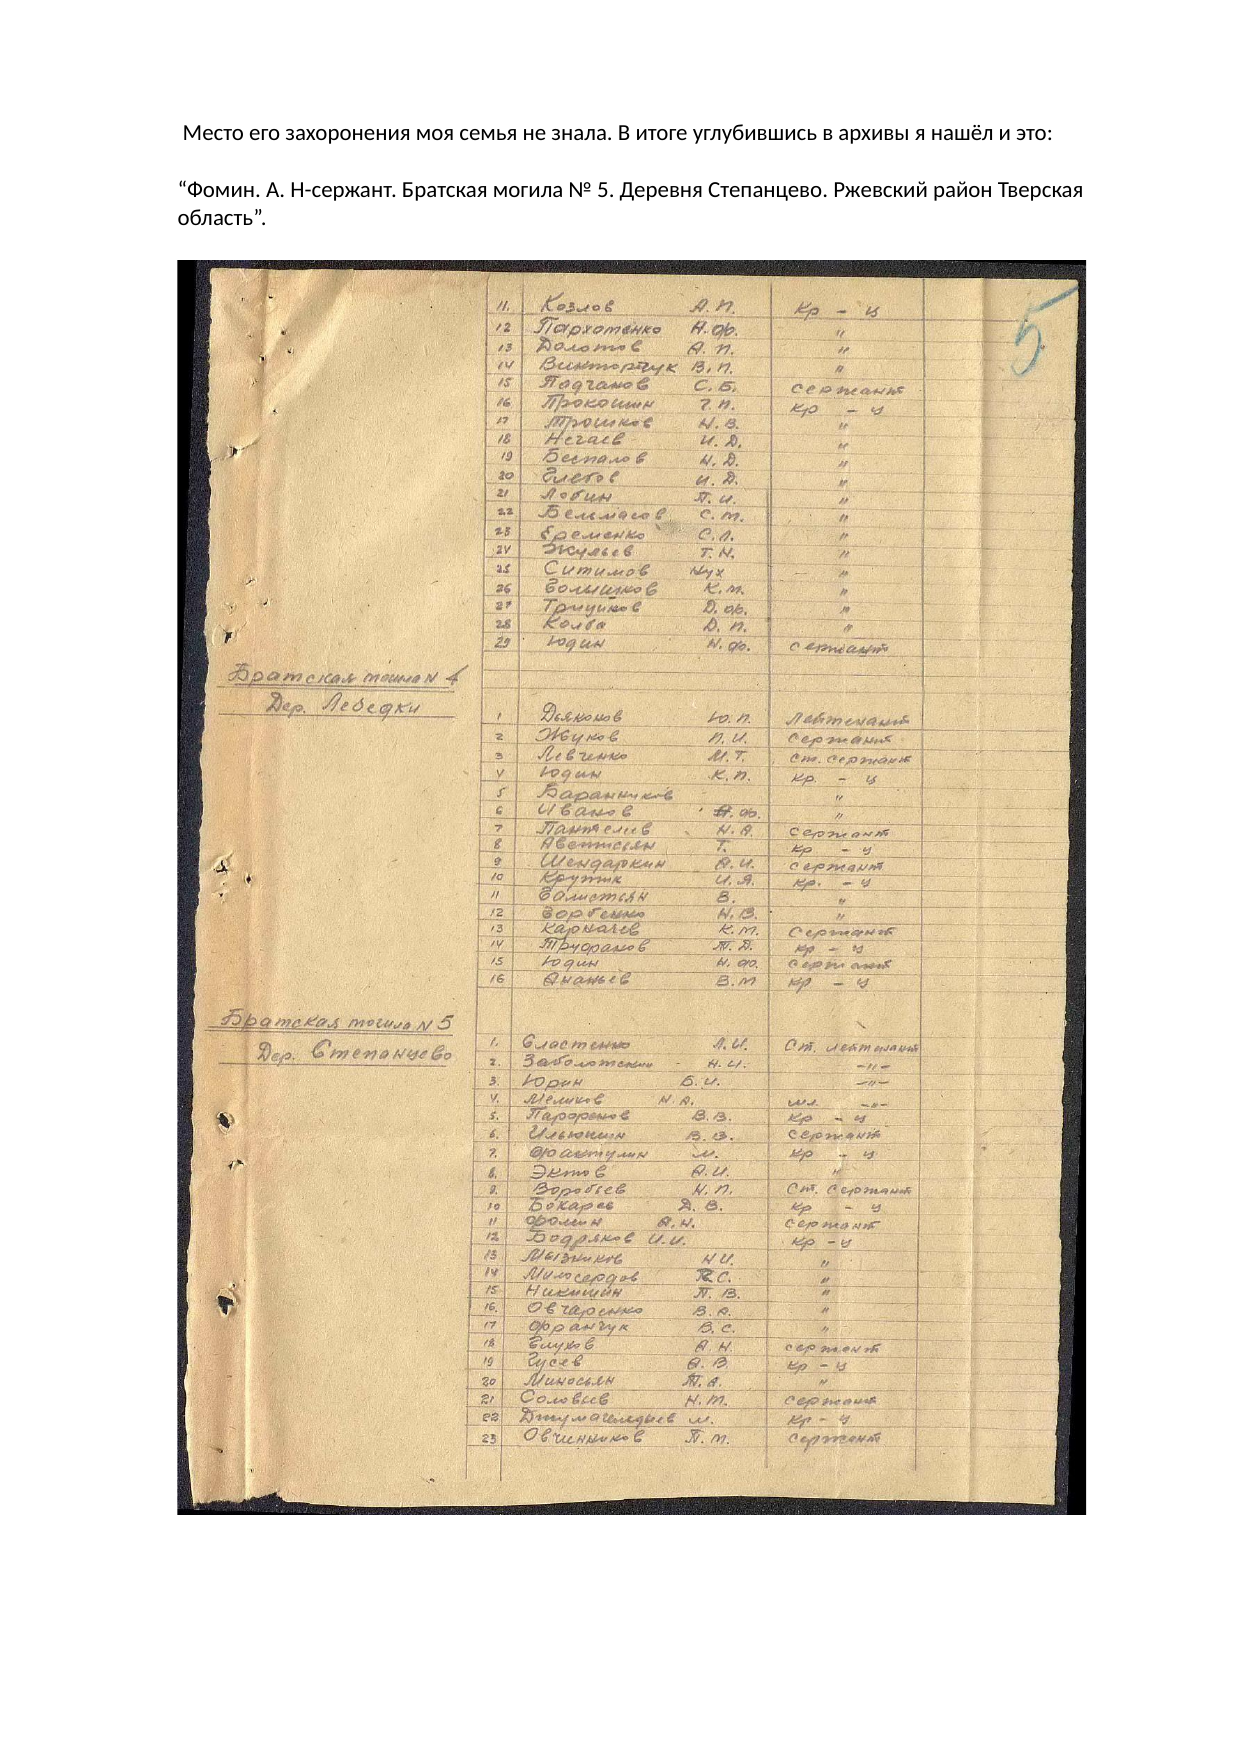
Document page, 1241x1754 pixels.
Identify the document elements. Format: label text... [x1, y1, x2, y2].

subtitle “Фомин. А. Н-сержант. Братская могила № 5. Деревня Степанцево. Ржевский район Тверская область”. [177, 175, 1152, 231]
subtitle Место его захоронения моя семья не знала. В итоге углубившись в архивы я нашёл и это: [177, 118, 1152, 146]
picture [177, 260, 1087, 1515]
